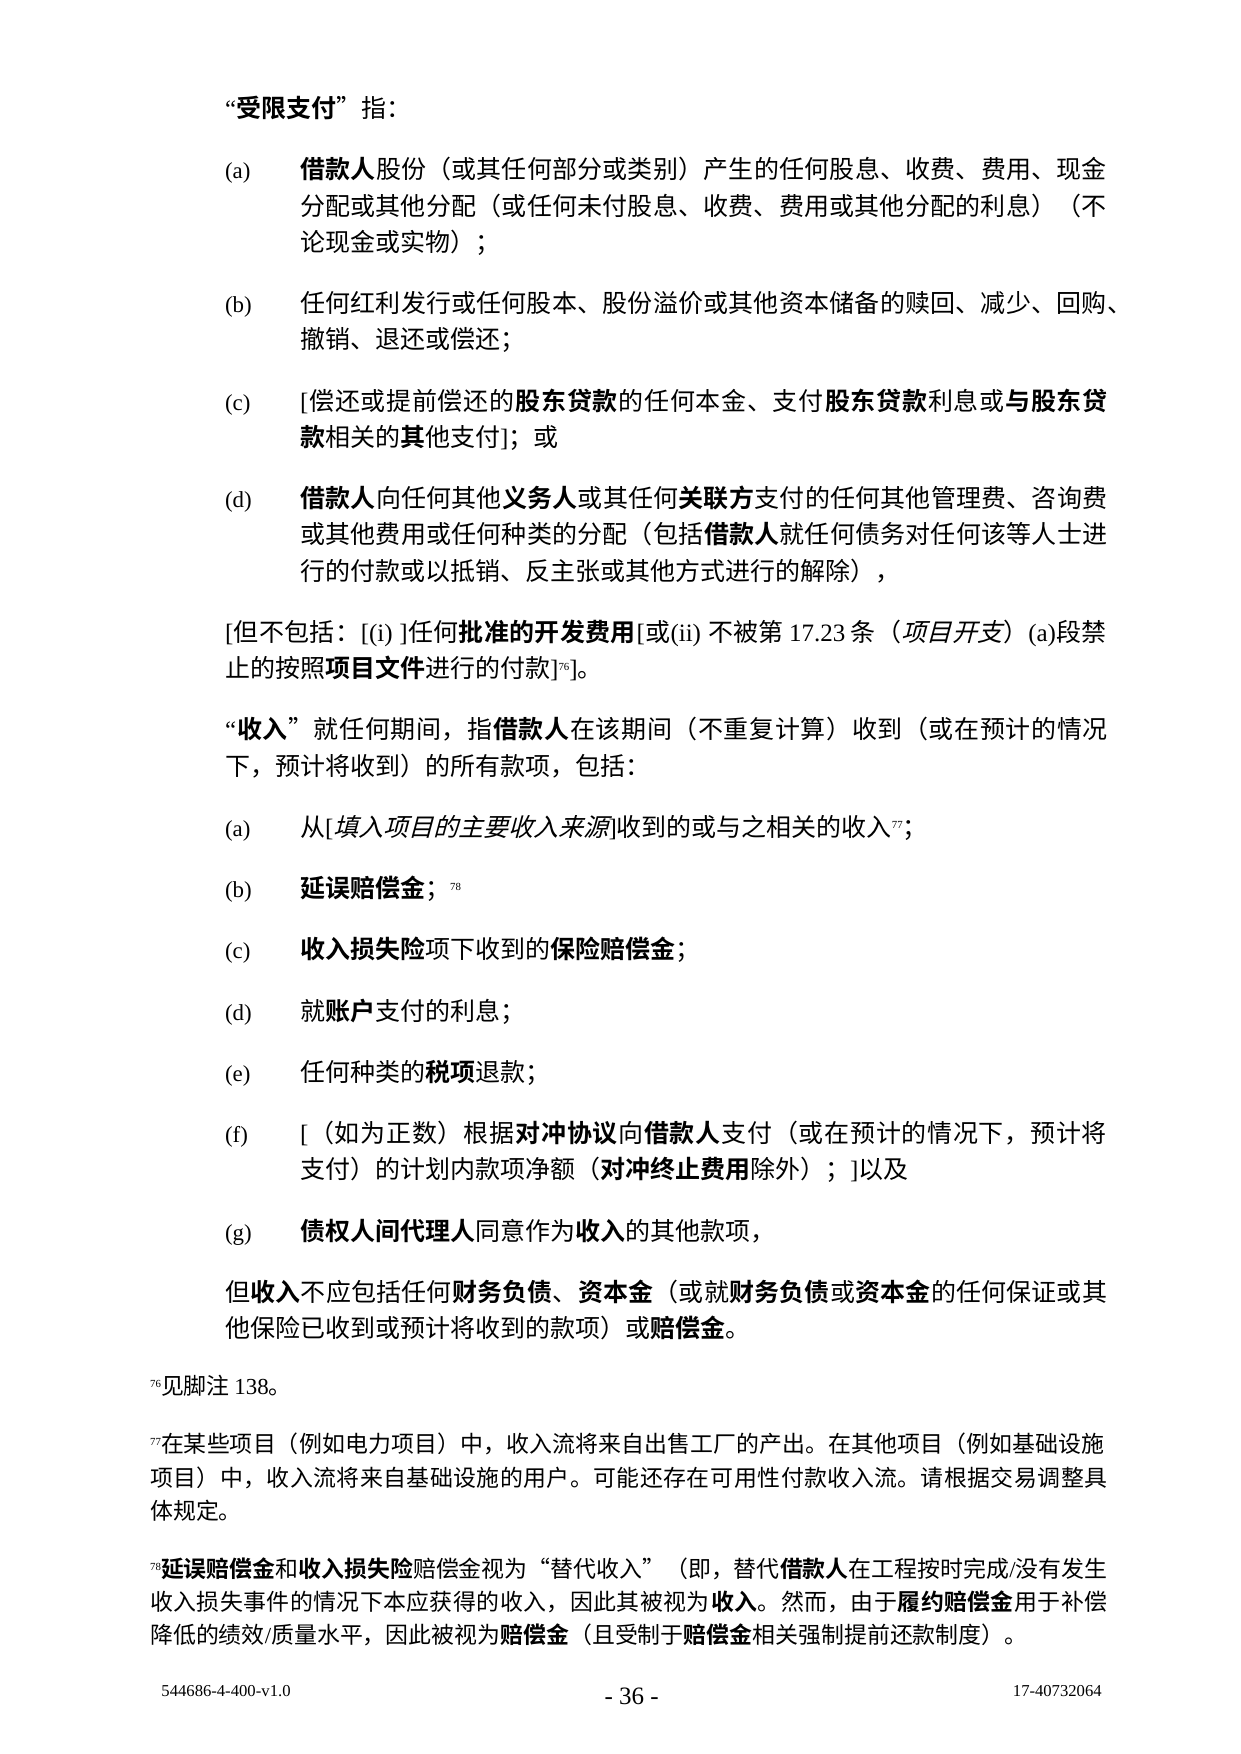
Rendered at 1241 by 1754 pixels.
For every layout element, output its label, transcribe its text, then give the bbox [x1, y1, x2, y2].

text [但不包括：[(i) ]任何批准的开发费用[或(ii) 不被第17.23条（项目开支）(a)段禁止的按照项目文件进行的付款]]。 [225, 612, 1107, 685]
text 延误赔偿金； [225, 869, 1107, 905]
text 从[填入项目的主要收入来源]收到的或与之相关的收入； [225, 807, 1107, 844]
text 就账户支付的利息； [225, 991, 1107, 1027]
text 债权人间代理人同意作为收入的其他款项， [225, 1211, 1107, 1247]
text [（如为正数）根据对冲协议向借款人支付（或在预计的情况下，预计将支付）的计划内款项净额（对冲终止费用除外）；]以及 [225, 1114, 1107, 1186]
text 任何种类的税项退款； [225, 1052, 1107, 1089]
text 任何红利发行或任何股本、股份溢价或其他资本储备的赎回、减少、回购、撤销、退还或偿还； [225, 284, 1107, 356]
text 收入损失险项下收到的保险赔偿金； [225, 930, 1107, 966]
text 借款人股份（或其任何部分或类别）产生的任何股息、收费、费用、现金分配或其他分配（或任何未付股息、收费、费用或其他分配的利息）（不论现金或实物）； [225, 150, 1107, 259]
text “收入”就任何期间，指借款人在该期间（不重复计算）收到（或在预计的情况下，预计将收到）的所有款项，包括： [225, 710, 1107, 782]
text 借款人向任何其他义务人或其任何关联方支付的任何其他管理费、咨询费或其他费用或任何种类的分配（包括借款人就任何债务对任何该等人士进行的付款或以抵销、反主张或其他方式进行的解除）， [225, 479, 1107, 587]
text [偿还或提前偿还的股东贷款的任何本金、支付股东贷款利息或与股东贷款相关的其他支付]；或 [225, 381, 1107, 454]
text 但收入不应包括任何财务负债、资本金（或就财务负债或资本金的任何保证或其他保险已收到或预计将收到的款项）或赔偿金。 [225, 1272, 1107, 1345]
text “受限支付”指： [225, 89, 1107, 125]
